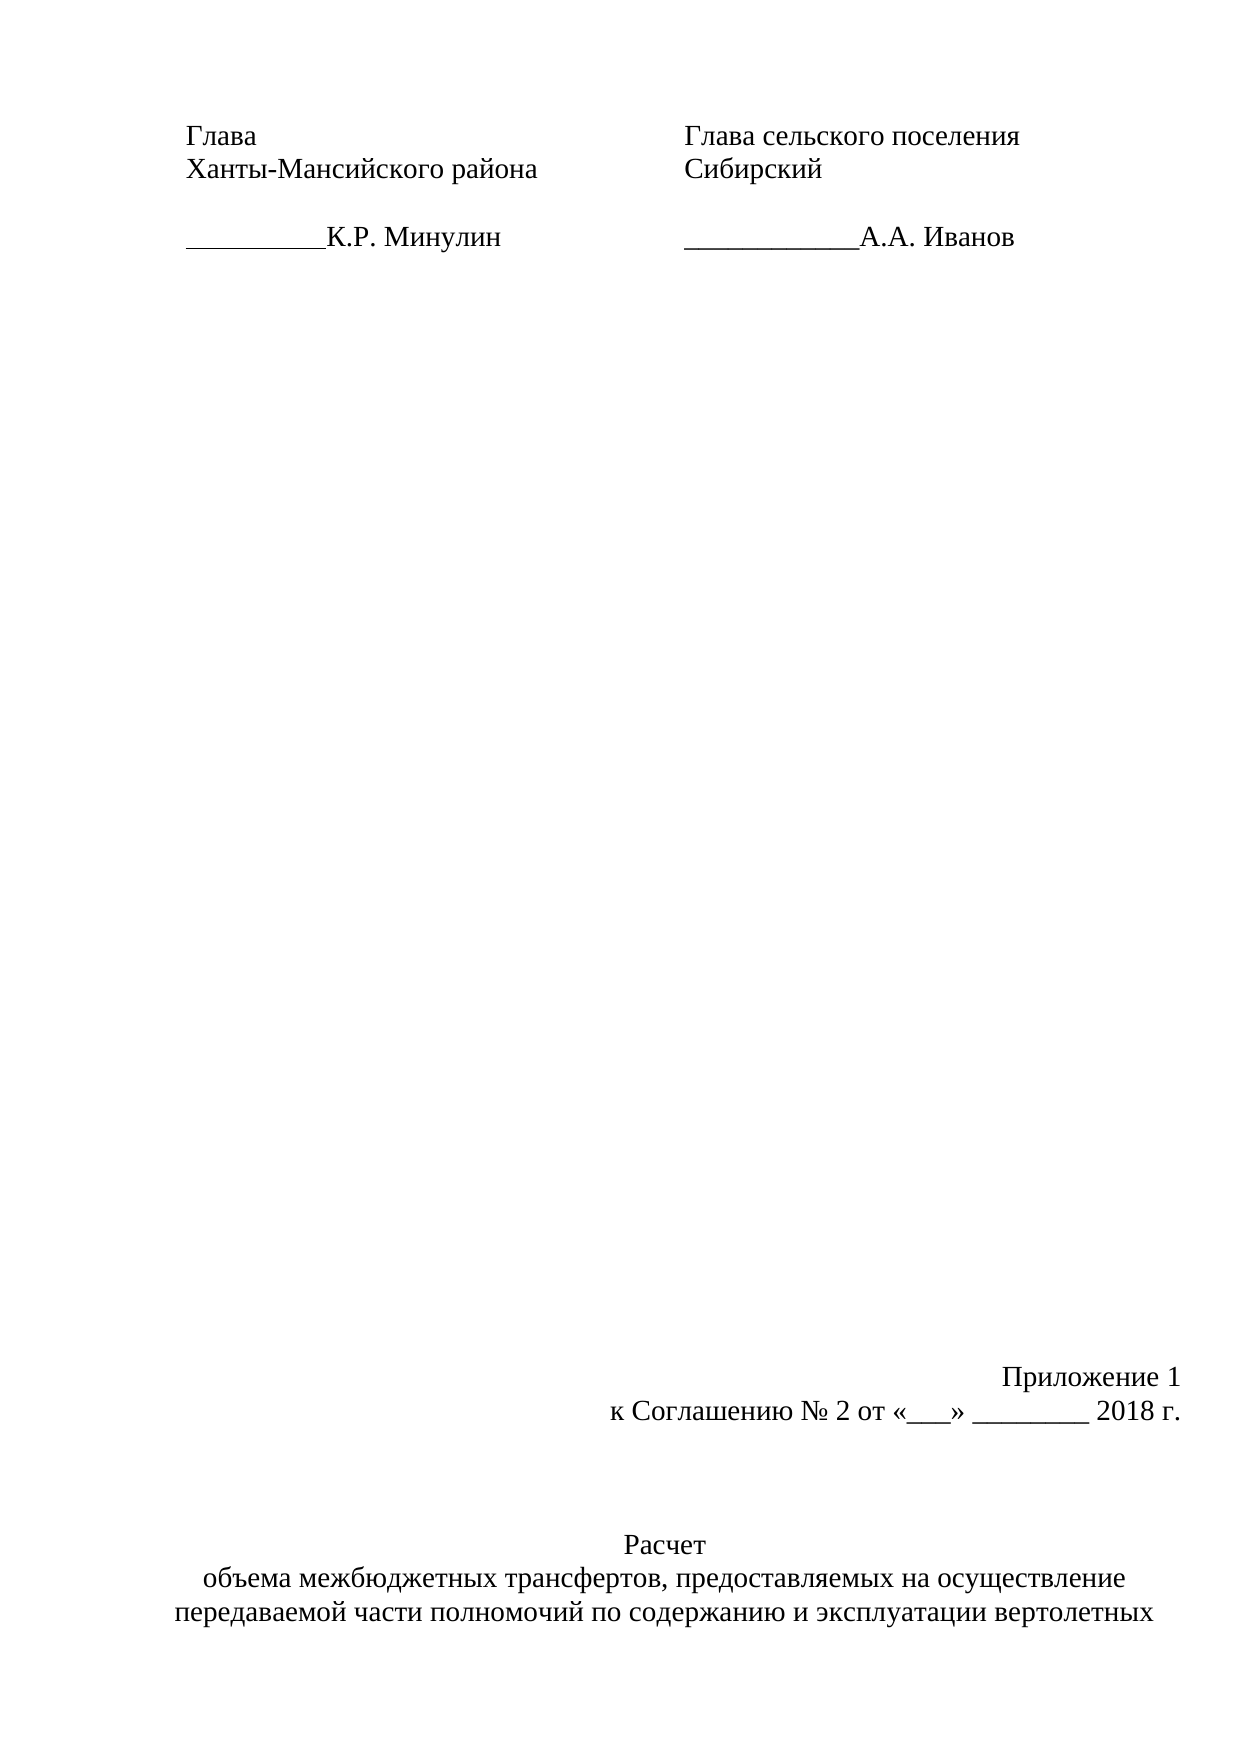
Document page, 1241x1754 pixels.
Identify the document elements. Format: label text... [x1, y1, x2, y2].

text Приложение 1 [148, 1359, 1181, 1393]
table_header Глава Ханты-Мансийского района К.Р. Минулин [174, 118, 673, 252]
text Расчет [148, 1527, 1181, 1560]
table_header Глава сельского поселения Сибирский ____________А.А. Иванов [673, 118, 1171, 252]
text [148, 1560, 1181, 1627]
text к Соглашению № 2 от «___» ________ 2018 г. [148, 1393, 1181, 1426]
